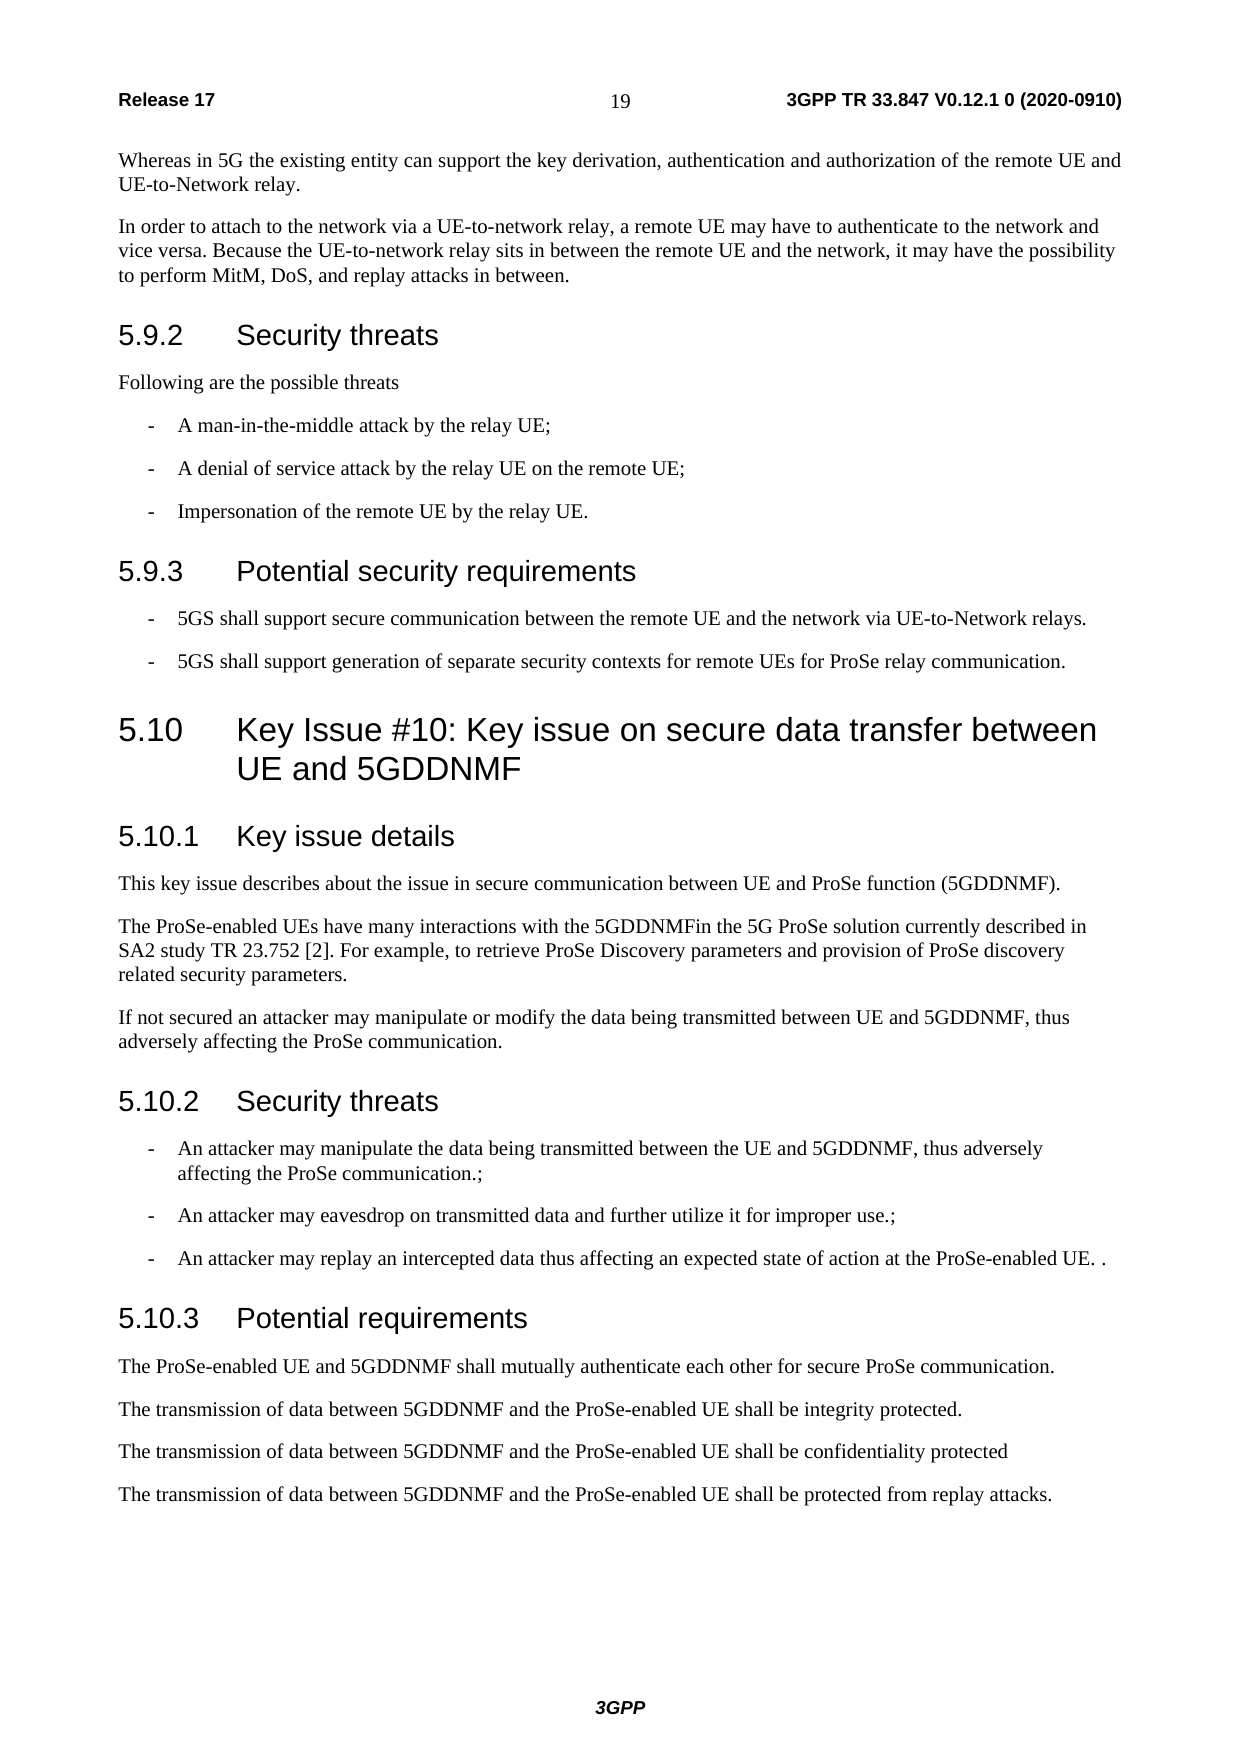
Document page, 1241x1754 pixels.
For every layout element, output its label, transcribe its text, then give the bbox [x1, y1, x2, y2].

subtitle 5.10.2 Security threats [118, 1084, 1122, 1118]
subtitle 5.10.1 Key issue details [118, 819, 1122, 852]
text The transmission of data between 5GDDNMF and the ProSe-enabled UE shall be protected from replay attacks. [118, 1482, 1122, 1506]
subtitle 5.10 Key Issue #10: Key issue on secure data transfer between UE and 5GDDNMF [118, 711, 1122, 787]
text In order to attach to the network via a UE-to-network relay, a remote UE may have to authenticate to the network and vice versa. Because the UE-to-network relay sits in between the remote UE and the network, it may have the possibility to perform MitM, DoS, and replay attacks in between. [118, 214, 1122, 287]
text If not secured an attacker may manipulate or modify the data being transmitted between UE and 5GDDNMF, thus adversely affecting the ProSe communication. [118, 1005, 1122, 1053]
text - Impersonation of the remote UE by the relay UE. [148, 498, 1122, 523]
text This key issue describes about the issue in secure communication between UE and ProSe function (5GDDNMF). [118, 871, 1122, 895]
subtitle 5.10.3 Potential requirements [118, 1301, 1122, 1335]
text - An attacker may replay an intercepted data thus affecting an expected state of action at the ProSe-enabled UE. . [148, 1246, 1122, 1270]
text - 5GS shall support generation of separate security contexts for remote UEs for ProSe relay communication. [148, 649, 1122, 673]
text The ProSe-enabled UEs have many interactions with the 5GDDNMFin the 5G ProSe solution currently described in SA2 study TR 23.752 [2]. For example, to retrieve ProSe Discovery parameters and provision of ProSe discovery related security parameters. [118, 914, 1122, 986]
subtitle 5.9.2 Security threats [118, 318, 1122, 351]
subtitle 5.9.3 Potential security requirements [118, 554, 1122, 587]
text Whereas in 5G the existing entity can support the key derivation, authentication and authorization of the remote UE and UE-to-Network relay. [118, 147, 1122, 196]
text Following are the possible threats [118, 370, 1122, 394]
text - A man-in-the-middle attack by the relay UE; [148, 413, 1122, 437]
text The ProSe-enabled UE and 5GDDNMF shall mutually authenticate each other for secure ProSe communication. [118, 1354, 1122, 1378]
text - A denial of service attack by the relay UE on the remote UE; [148, 456, 1122, 480]
text - 5GS shall support secure communication between the remote UE and the network via UE-to-Network relays. [148, 606, 1122, 630]
text The transmission of data between 5GDDNMF and the ProSe-enabled UE shall be confidentiality protected [118, 1439, 1122, 1463]
text - An attacker may eavesdrop on transmitted data and further utilize it for improper use.; [148, 1203, 1122, 1227]
text - An attacker may manipulate the data being transmitted between the UE and 5GDDNMF, thus adversely affecting the ProSe communication.; [148, 1136, 1122, 1184]
text The transmission of data between 5GDDNMF and the ProSe-enabled UE shall be integrity protected. [118, 1396, 1122, 1421]
